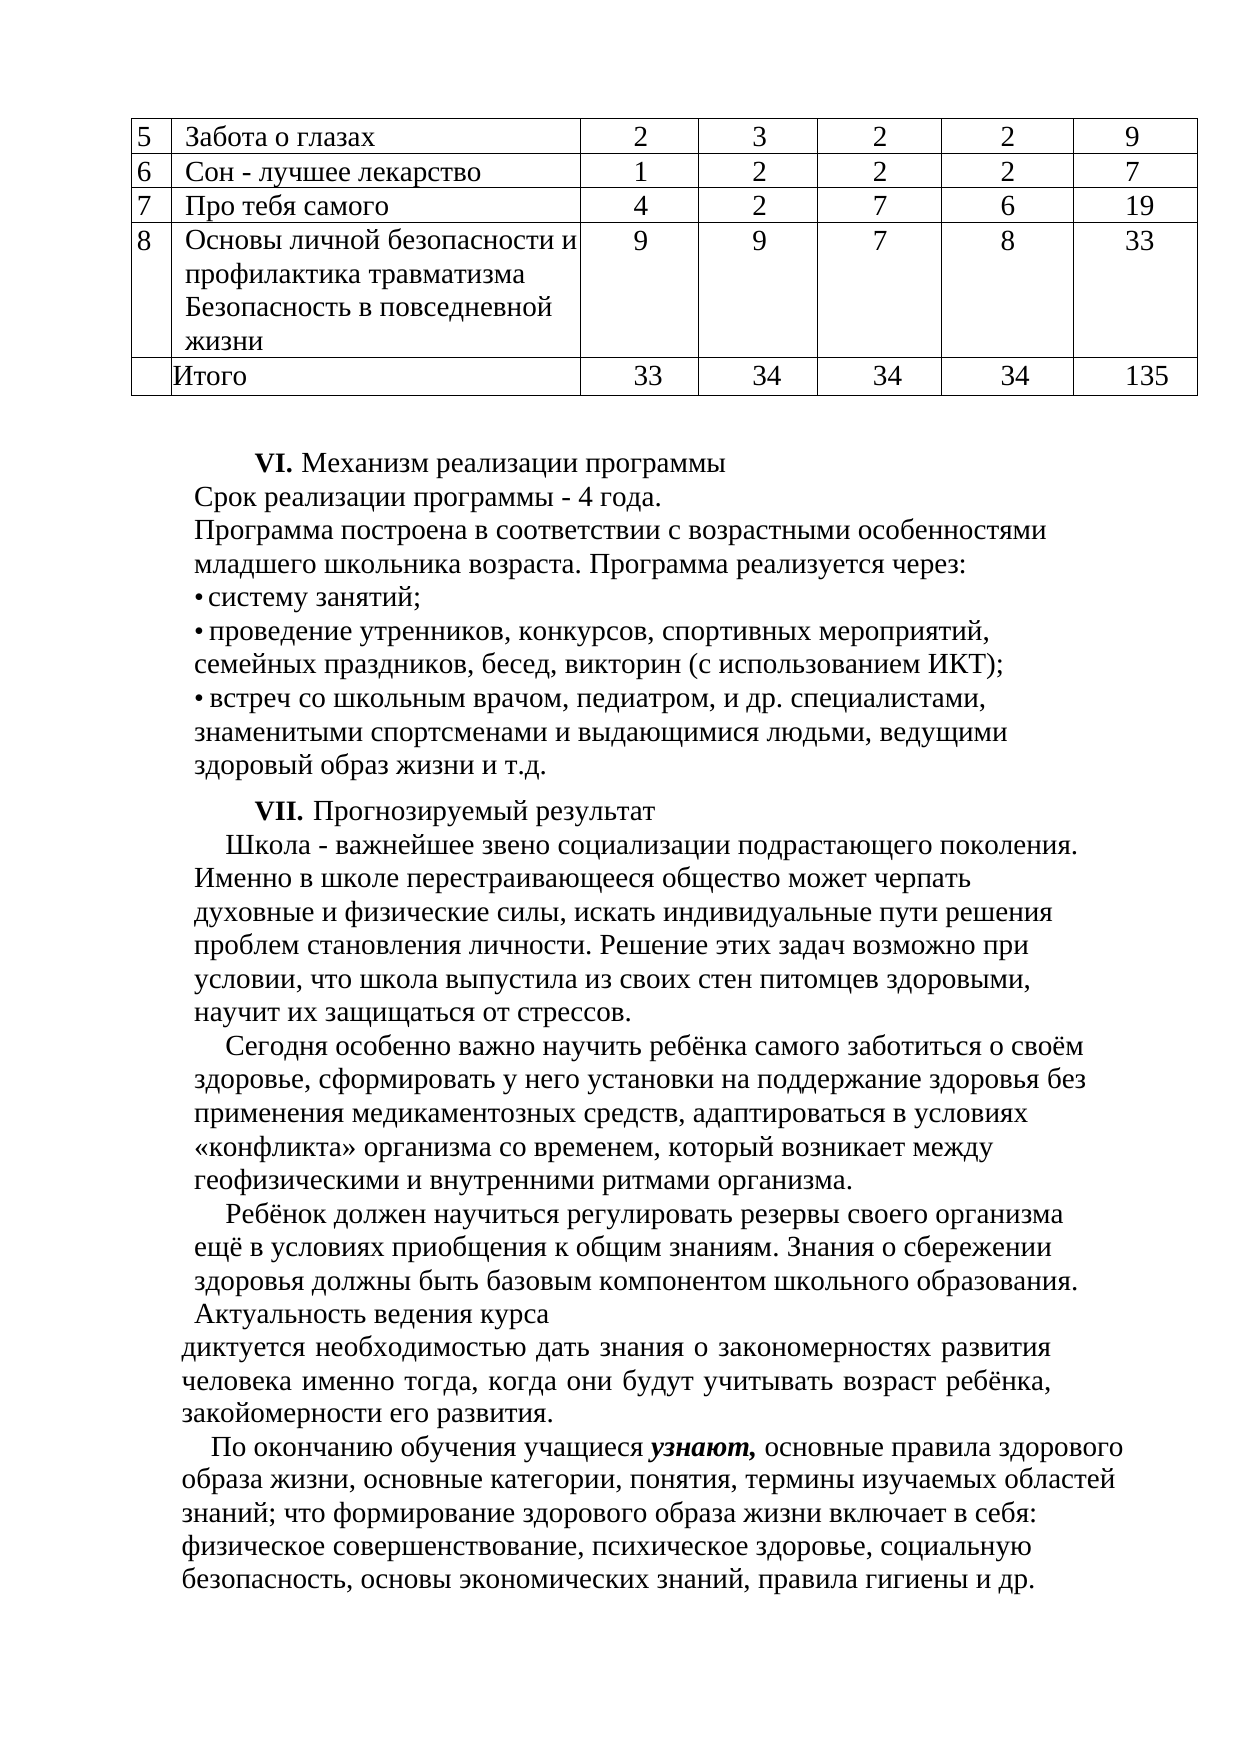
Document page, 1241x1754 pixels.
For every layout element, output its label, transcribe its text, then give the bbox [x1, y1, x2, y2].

table_cell 2 [699, 188, 817, 222]
text Программа построена в соответствии с возрастными особенностями младшего школьника возраста. Программа реализуется через: [194, 513, 1064, 580]
table_cell 8 [132, 223, 171, 357]
table_cell 8 [942, 223, 1073, 357]
table_cell 34 [818, 358, 941, 394]
text Школа - важнейшее звено социализации подрастающего поколения. Именно в школе перестраивающееся общество может черпать духовные и физические силы, искать индивидуальные пути решения проблем становления личности. Решение этих задач возможно при условии, что школа выпустила из своих стен питомцев здоровыми, научит их защищаться от стрессов. [194, 827, 1095, 1029]
table_cell 7 [818, 223, 941, 357]
text По окончанию обучения учащиеся узнают, основные правила здорового образа жизни, основные категории, понятия, термины изучаемых областей знаний; что формирование здорового образа жизни включает в себя: физическое совершенствование, психическое здоровье, социальную безопасность, основы экономических знаний, правила гигиены и др. [181, 1429, 1124, 1595]
text диктуется необходимостью дать знания о закономерностях развития человека именно тогда, когда они будут учитывать возраст ребёнка, закойомерности его развития. [181, 1331, 1052, 1429]
list Прогнозируемый результат [254, 794, 1152, 827]
table_cell Основы личной безопасности и профилактика травматизма Безопасность в повседневной жизни [172, 223, 580, 357]
table_cell 9 [581, 223, 698, 357]
text Срок реализации программы - 4 года. [194, 479, 1152, 513]
list Механизм реализации программы [254, 446, 1152, 479]
table_cell 2 [942, 119, 1073, 153]
table_cell 33 [581, 358, 698, 394]
text Ребёнок должен научиться регулировать резервы своего организма ещё в условиях приобщения к общим знаниям. Знания о сбережении здоровья должны быть базовым компонентом школьного образования. Актуальность ведения курса [194, 1196, 1095, 1331]
table_cell 2 [942, 154, 1073, 187]
table_cell 19 [1074, 188, 1197, 222]
table_cell 2 [818, 119, 941, 153]
table_cell Итого [172, 358, 580, 394]
table_cell 135 [1074, 358, 1197, 394]
table_cell 3 [699, 119, 817, 153]
list проведение утренников, конкурсов, спортивных мероприятий, семейных праздников, бесед, викторин (с использованием ИКТ); [194, 614, 1064, 681]
table_cell [132, 358, 171, 394]
table_cell Забота о глазах [172, 119, 580, 153]
table_cell 6 [942, 188, 1073, 222]
table_cell 7 [132, 188, 171, 222]
table_cell 9 [1074, 119, 1197, 153]
table_cell 5 [132, 119, 171, 153]
text Сегодня особенно важно научить ребёнка самого заботиться о своём здоровье, сформировать у него установки на поддержание здоровья без применения медикаментозных средств, адаптироваться в условиях «конфликта» организма со временем, который возникает между геофизическими и внутренними ритмами организма. [194, 1029, 1095, 1196]
table_cell 9 [699, 223, 817, 357]
table_cell 1 [581, 154, 698, 187]
table_cell 2 [699, 154, 817, 187]
table_cell 34 [699, 358, 817, 394]
table_cell 6 [132, 154, 171, 187]
table_cell 33 [1074, 223, 1197, 357]
table_cell 34 [942, 358, 1073, 394]
table_cell 7 [818, 188, 941, 222]
table_cell 2 [818, 154, 941, 187]
table_cell Про тебя самого [172, 188, 580, 222]
table_cell 2 [581, 119, 698, 153]
list встреч со школьным врачом, педиатром, и др. специалистами, знаменитыми спортсменами и выдающимися людьми, ведущими здоровый образ жизни и т.д. [194, 681, 1064, 781]
table_cell 4 [581, 188, 698, 222]
table_cell Сон - лучшее лекарство [172, 154, 580, 187]
table_cell 7 [1074, 154, 1197, 187]
list систему занятий; [194, 580, 1152, 614]
